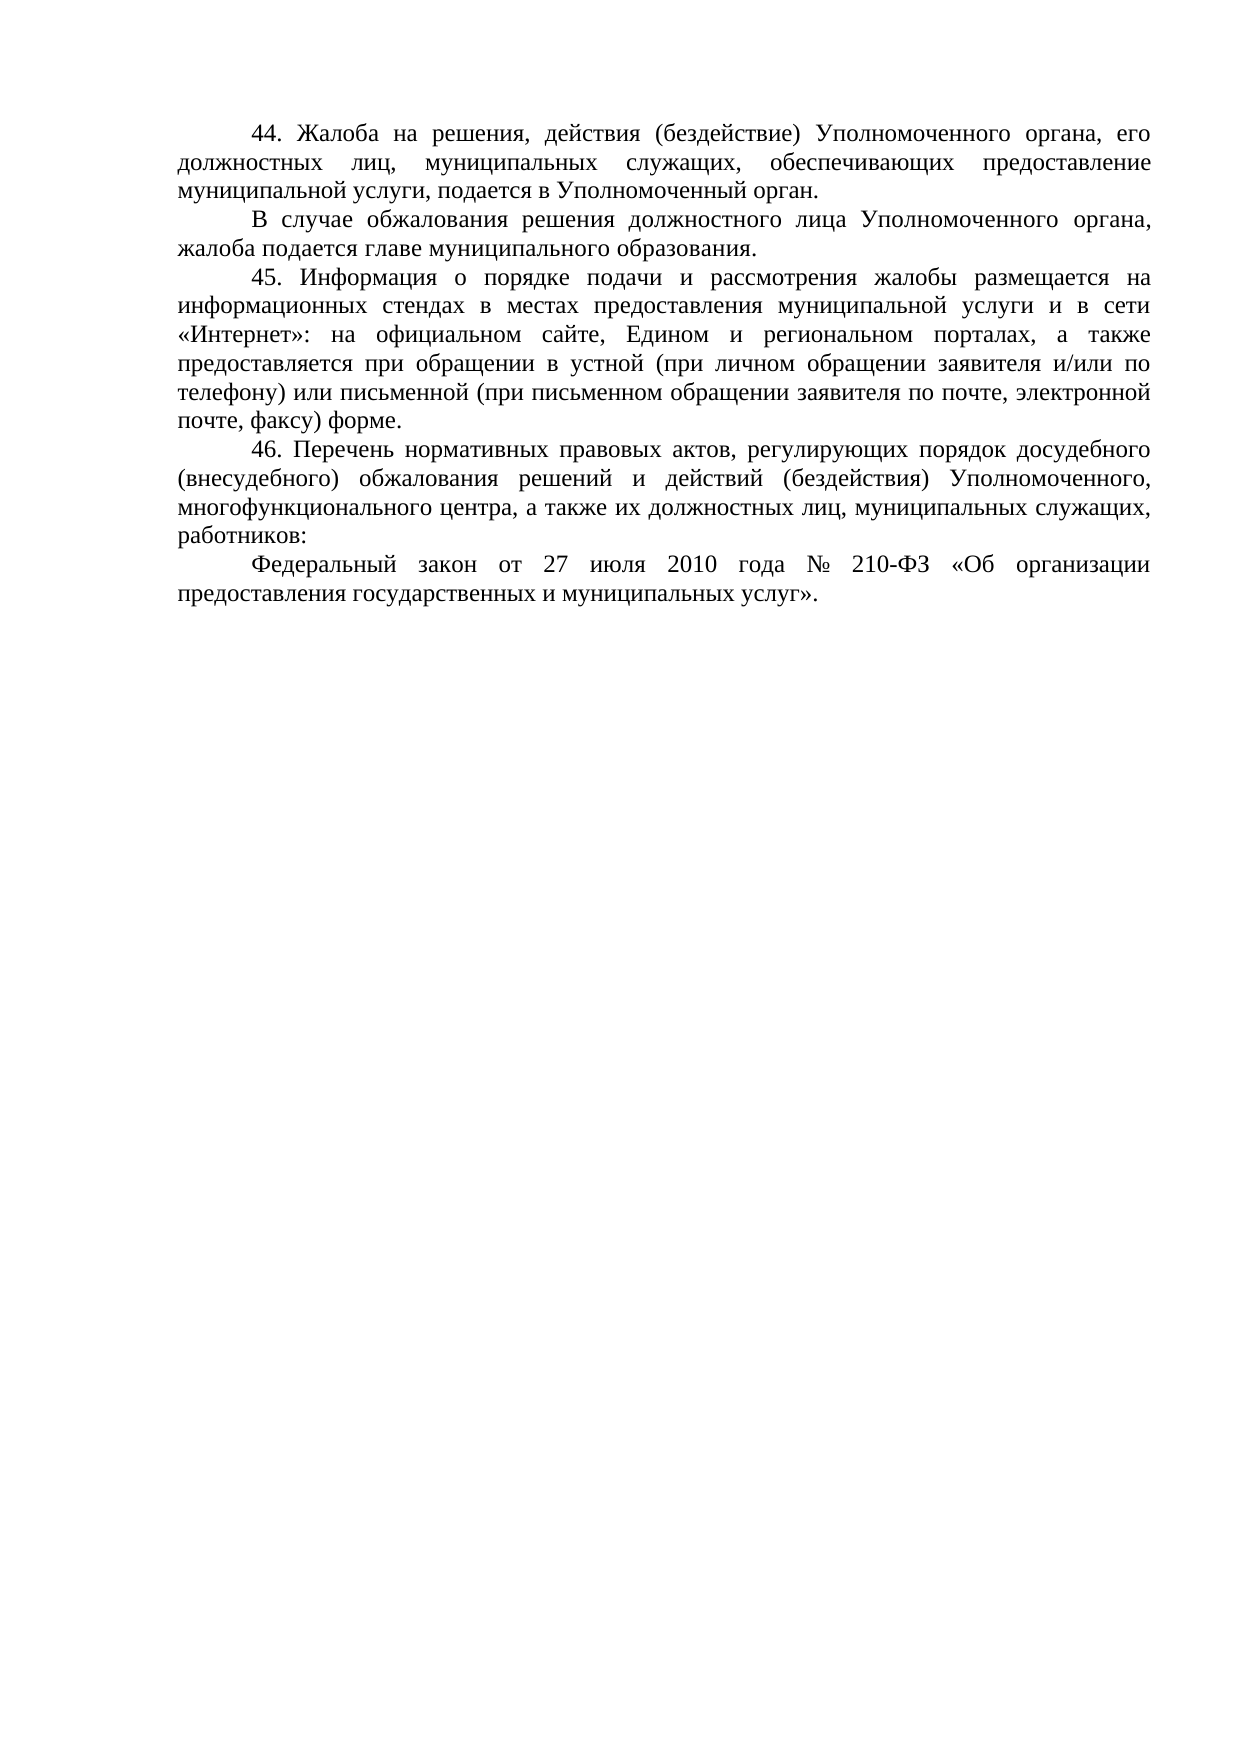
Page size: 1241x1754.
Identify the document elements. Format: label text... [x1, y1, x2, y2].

text 46. Перечень нормативных правовых актов, регулирующих порядок досудебного (внесудебного) обжалования решений и действий (бездействия) Уполномоченного, многофункционального центра, а также их должностных лиц, муниципальных служащих, работников: [177, 434, 1152, 549]
text 45. Информация о порядке подачи и рассмотрения жалобы размещается на информационных стендах в местах предоставления муниципальной услуги и в сети «Интернет»: на официальном сайте, Едином и региональном порталах, а также предоставляется при обращении в устной (при личном обращении заявителя и/или по телефону) или письменной (при письменном обращении заявителя по почте, электронной почте, факсу) форме. [177, 262, 1152, 434]
text В случае обжалования решения должностного лица Уполномоченного органа, жалоба подается главе муниципального образования. [177, 204, 1152, 262]
text Федеральный закон от 27 июля 2010 года № 210-ФЗ «Об организации предоставления государственных и муниципальных услуг». [177, 549, 1152, 607]
text 44. Жалоба на решения, действия (бездействие) Уполномоченного органа, его должностных лиц, муниципальных служащих, обеспечивающих предоставление муниципальной услуги, подается в Уполномоченный орган. [177, 118, 1152, 204]
